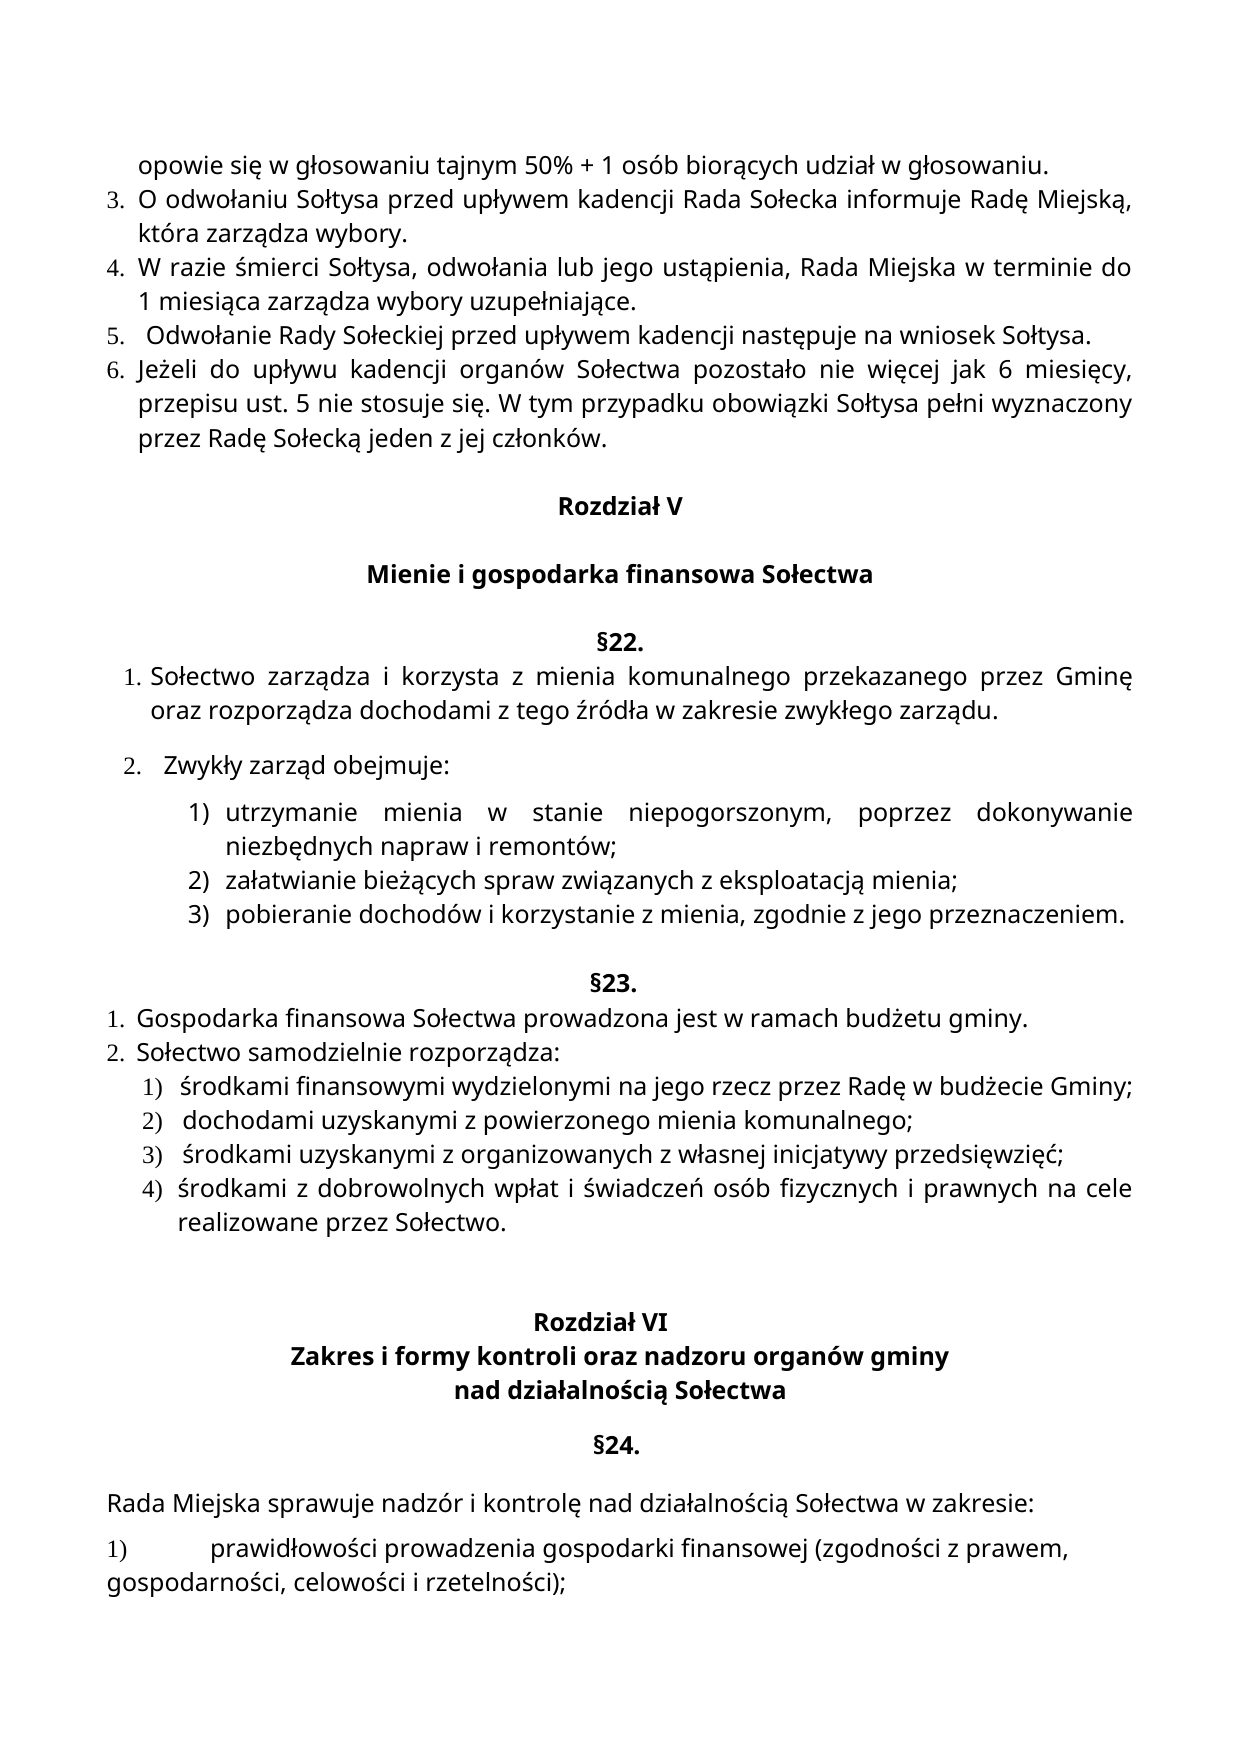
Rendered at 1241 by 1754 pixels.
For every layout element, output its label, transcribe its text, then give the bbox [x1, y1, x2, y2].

list Sołectwo zarządza i korzysta z mienia komunalnego przekazanego przez Gminę oraz rozporządza dochodami z tego źródła w zakresie zwykłego zarządu. [123, 659, 1134, 727]
text Rada Miejska sprawuje nadzór i kontrolę nad działalnością Sołectwa w zakresie: [106, 1486, 1134, 1520]
list Odwołanie Rady Sołeckiej przed upływem kadencji następuje na wniosek Sołtysa. [106, 318, 1134, 352]
list Sołectwo samodzielnie rozporządza: [106, 1034, 1134, 1069]
text Rozdział V [106, 488, 1134, 522]
text Rozdział VI [106, 1304, 1094, 1338]
list O odwołaniu Sołtysa przed upływem kadencji Rada Sołecka informuje Radę Miejską, która zarządza wybory. [106, 182, 1134, 250]
list środkami uzyskanymi z organizowanych z własnej inicjatywy przedsięwzięć; [142, 1137, 1134, 1171]
text §23. [106, 966, 1094, 999]
list dochodami uzyskanymi z powierzonego mienia komunalnego; [142, 1103, 1134, 1137]
list Zwykły zarząd obejmuje: [123, 747, 1134, 781]
list środkami z dobrowolnych wpłat i świadczeń osób fizycznych i prawnych na cele realizowane przez Sołectwo. [142, 1171, 1134, 1239]
list pobieranie dochodów i korzystanie z mienia, zgodnie z jego przeznaczeniem. [188, 896, 1134, 931]
list Jeżeli do upływu kadencji organów Sołectwa pozostało nie więcej jak 6 miesięcy, przepisu ust. 5 nie stosuje się. W tym przypadku obowiązki Sołtysa pełni wyznaczony przez Radę Sołecką jeden z jej członków. [106, 352, 1134, 454]
text Zakres i formy kontroli oraz nadzoru organów gminy nad działalnością Sołectwa [106, 1338, 1134, 1407]
list utrzymanie mienia w stanie niepogorszonym, poprzez dokonywanie niezbędnych napraw i remontów; [188, 794, 1134, 862]
text §22. [106, 624, 1134, 659]
text Mienie i gospodarka finansowa Sołectwa [106, 556, 1134, 591]
list prawidłowości prowadzenia gospodarki finansowej (zgodności z prawem, gospodarności, celowości i rzetelności); [106, 1531, 1134, 1599]
list Gospodarka finansowa Sołectwa prowadzona jest w ramach budżetu gminy. [106, 1001, 1134, 1034]
list W razie śmierci Sołtysa, odwołania lub jego ustąpienia, Rada Miejska w terminie do 1 miesiąca zarządza wybory uzupełniające. [106, 250, 1134, 318]
text §24. [106, 1427, 1094, 1461]
list środkami finansowymi wydzielonymi na jego rzecz przez Radę w budżecie Gminy; [142, 1069, 1134, 1103]
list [106, 148, 1134, 182]
list załatwianie bieżących spraw związanych z eksploatacją mienia; [188, 862, 1134, 896]
